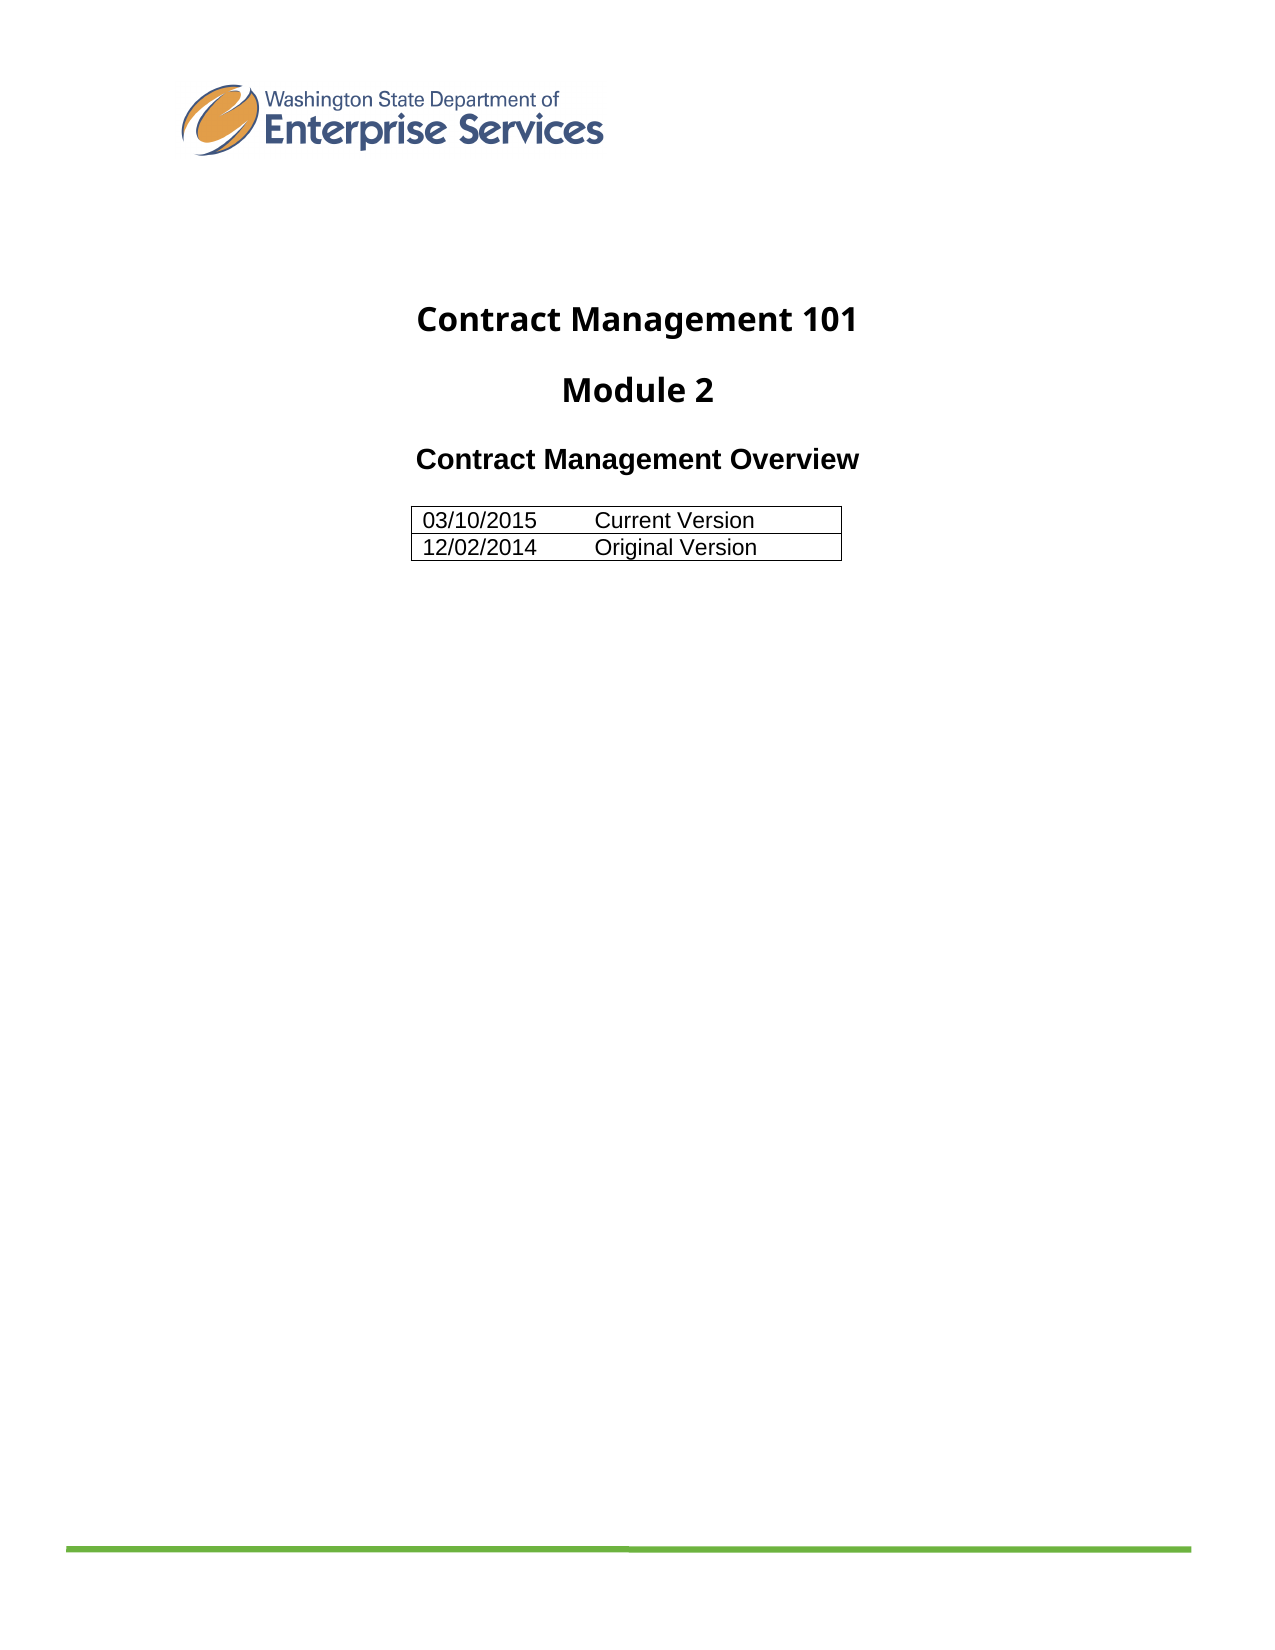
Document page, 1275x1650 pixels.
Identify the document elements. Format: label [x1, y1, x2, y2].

picture [175, 81, 608, 159]
